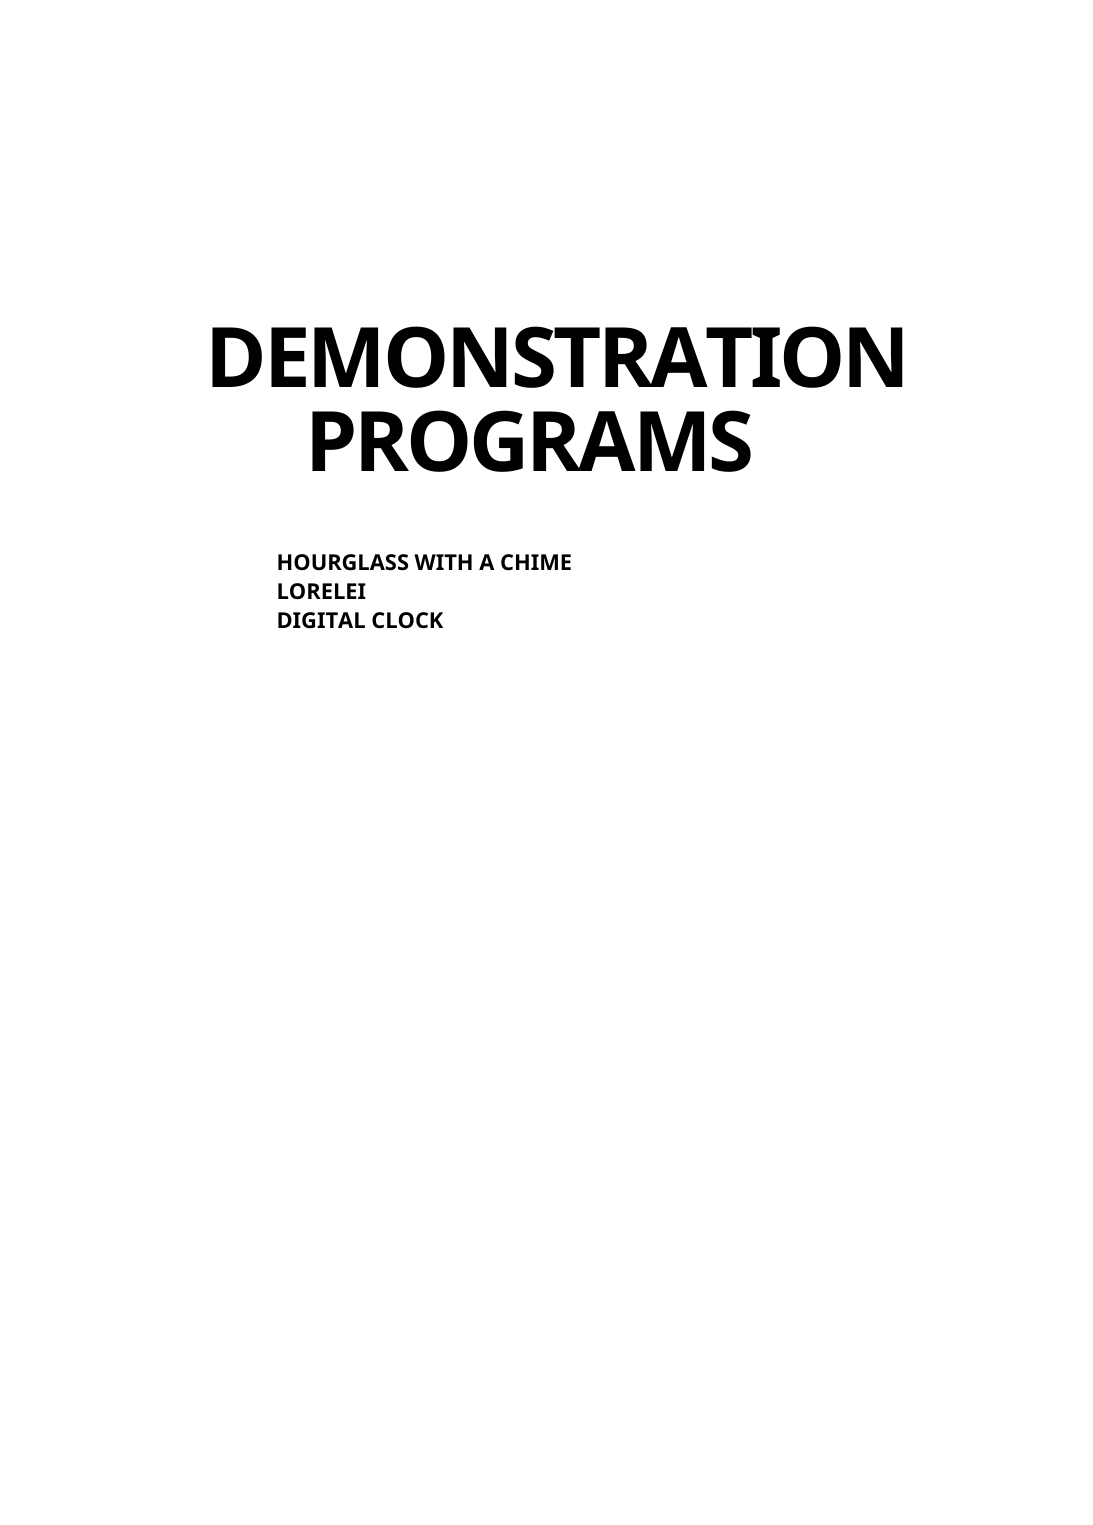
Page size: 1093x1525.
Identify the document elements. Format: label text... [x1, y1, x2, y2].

text DIGITAL CLOCK [276, 606, 949, 635]
text DEMONSTRATION [170, 321, 949, 404]
text HOURGLASS WITH A CHIME [276, 547, 949, 576]
text PROGRAMS [114, 404, 949, 488]
text LORELEI [276, 576, 949, 606]
